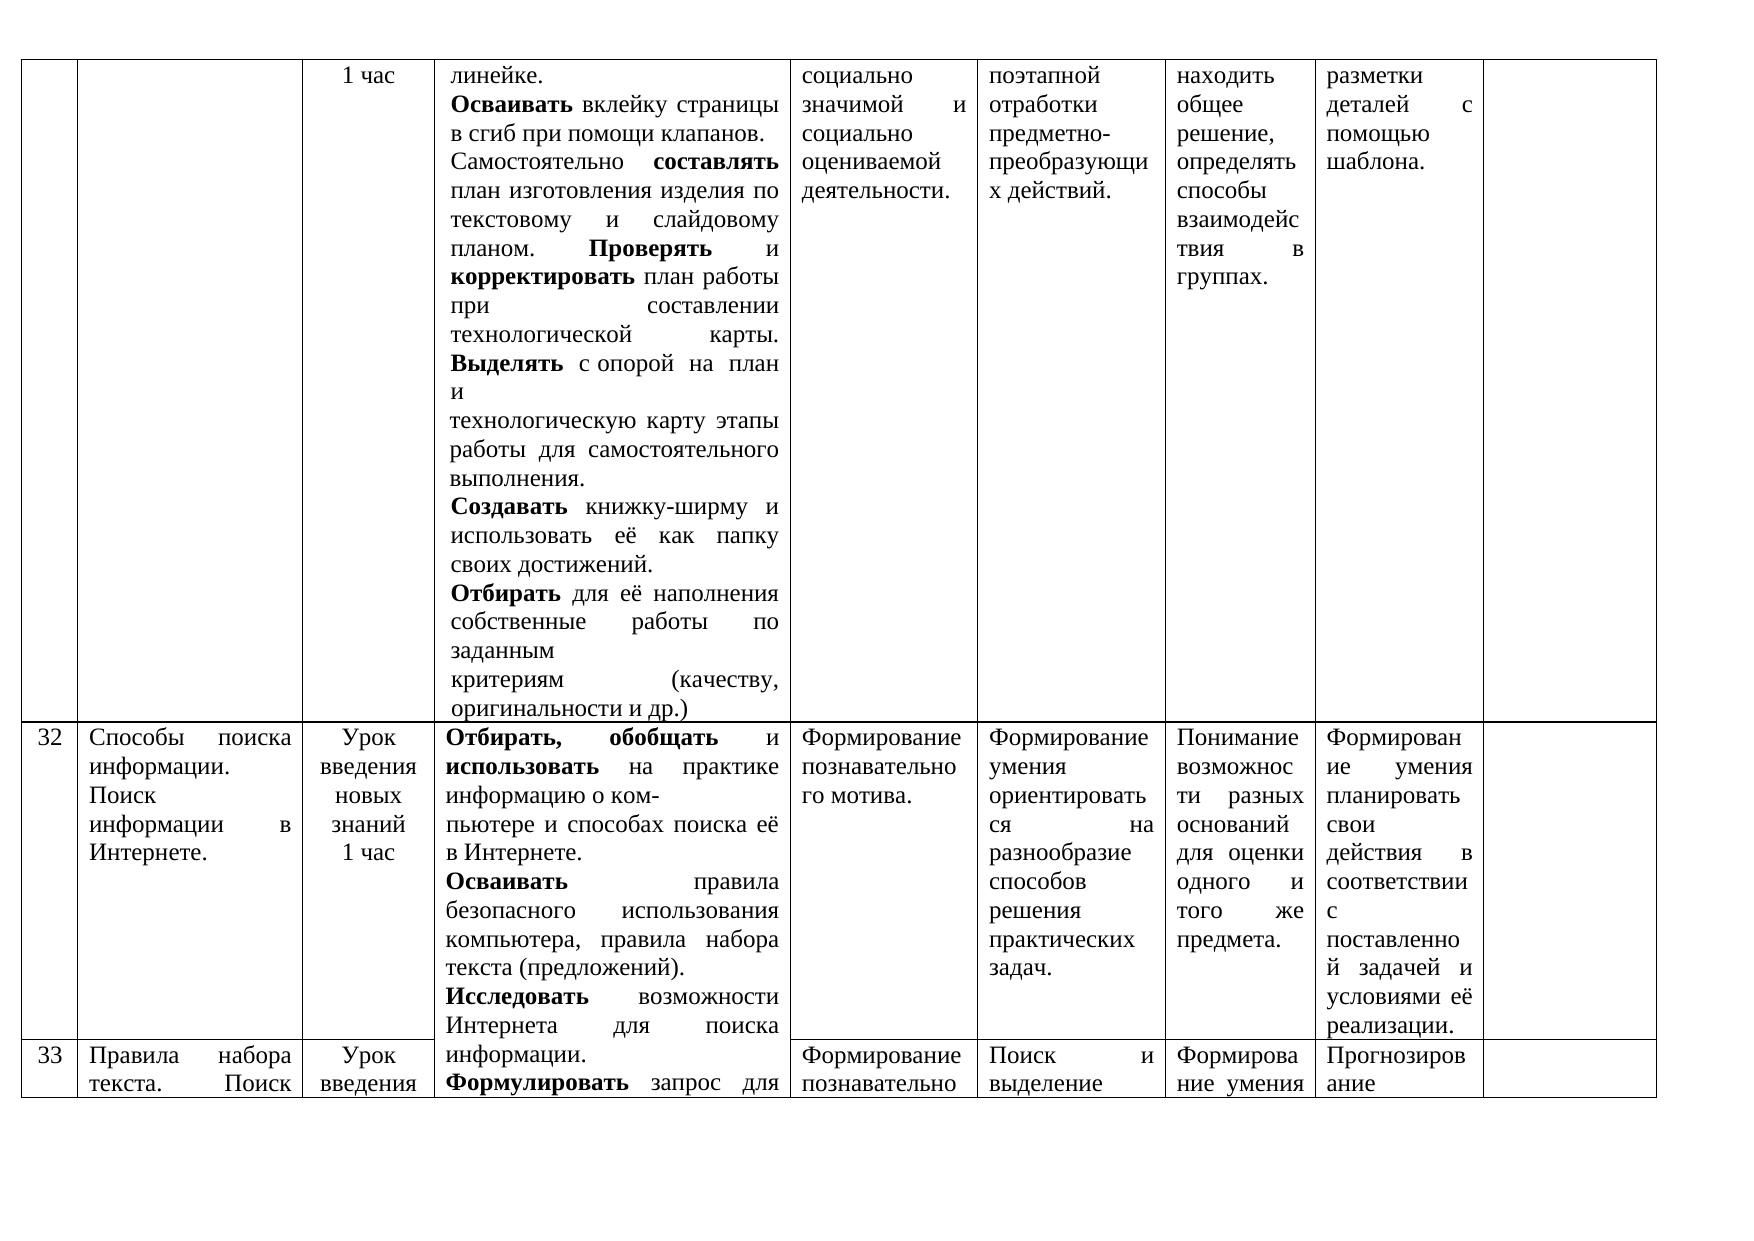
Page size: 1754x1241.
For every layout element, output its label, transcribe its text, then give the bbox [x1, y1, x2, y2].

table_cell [303, 60, 434, 721]
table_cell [1316, 1040, 1483, 1097]
table_cell [1484, 723, 1656, 1039]
table_cell Способы поиска информации. Поиск информации в Интернете. [78, 723, 302, 1039]
table_cell [1484, 60, 1656, 721]
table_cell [791, 60, 977, 721]
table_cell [1166, 60, 1315, 721]
table_cell 33 [22, 1040, 77, 1097]
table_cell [1316, 60, 1483, 721]
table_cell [978, 1040, 1165, 1097]
table_cell [1484, 1040, 1656, 1097]
table_cell Формирование познавательного мотива. [791, 723, 977, 1039]
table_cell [1166, 1040, 1315, 1097]
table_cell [978, 60, 1165, 721]
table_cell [78, 60, 302, 721]
table_cell Отбирать, обобщать и использовать на практике информацию о ком- пьютере и способах поиска её в Интернете. Осваивать правила безопасного использования компьютера, правила набора текста (предложений). Исследовать возможности Интернета для поиска информации. Формулировать запрос для поиска информации в Интернете по разным основаниям (по слову, ключевой фразе). Находить информацию в Интернете с помощью взрослого. Использовать свои знания для поиска в Интернете Материалов для презентации своих Изделий. [435, 723, 790, 1097]
table_cell Формирование умения ориентироваться на разнообразие способов решения практических задач. [978, 723, 1165, 1039]
table_cell Формирование умения планировать свои действия в соответствии с поставленной задачей и условиями её реализации. [1316, 723, 1483, 1039]
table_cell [78, 1040, 302, 1097]
table_cell 32 [22, 723, 77, 1039]
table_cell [303, 1040, 434, 1097]
table_cell Урок введения новых знаний 1 час [303, 723, 434, 1039]
table_cell 31 [22, 60, 77, 721]
table_cell Понимание возможности разных оснований для оценки одного и того же предмета. [1166, 723, 1315, 1039]
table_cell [791, 1040, 977, 1097]
